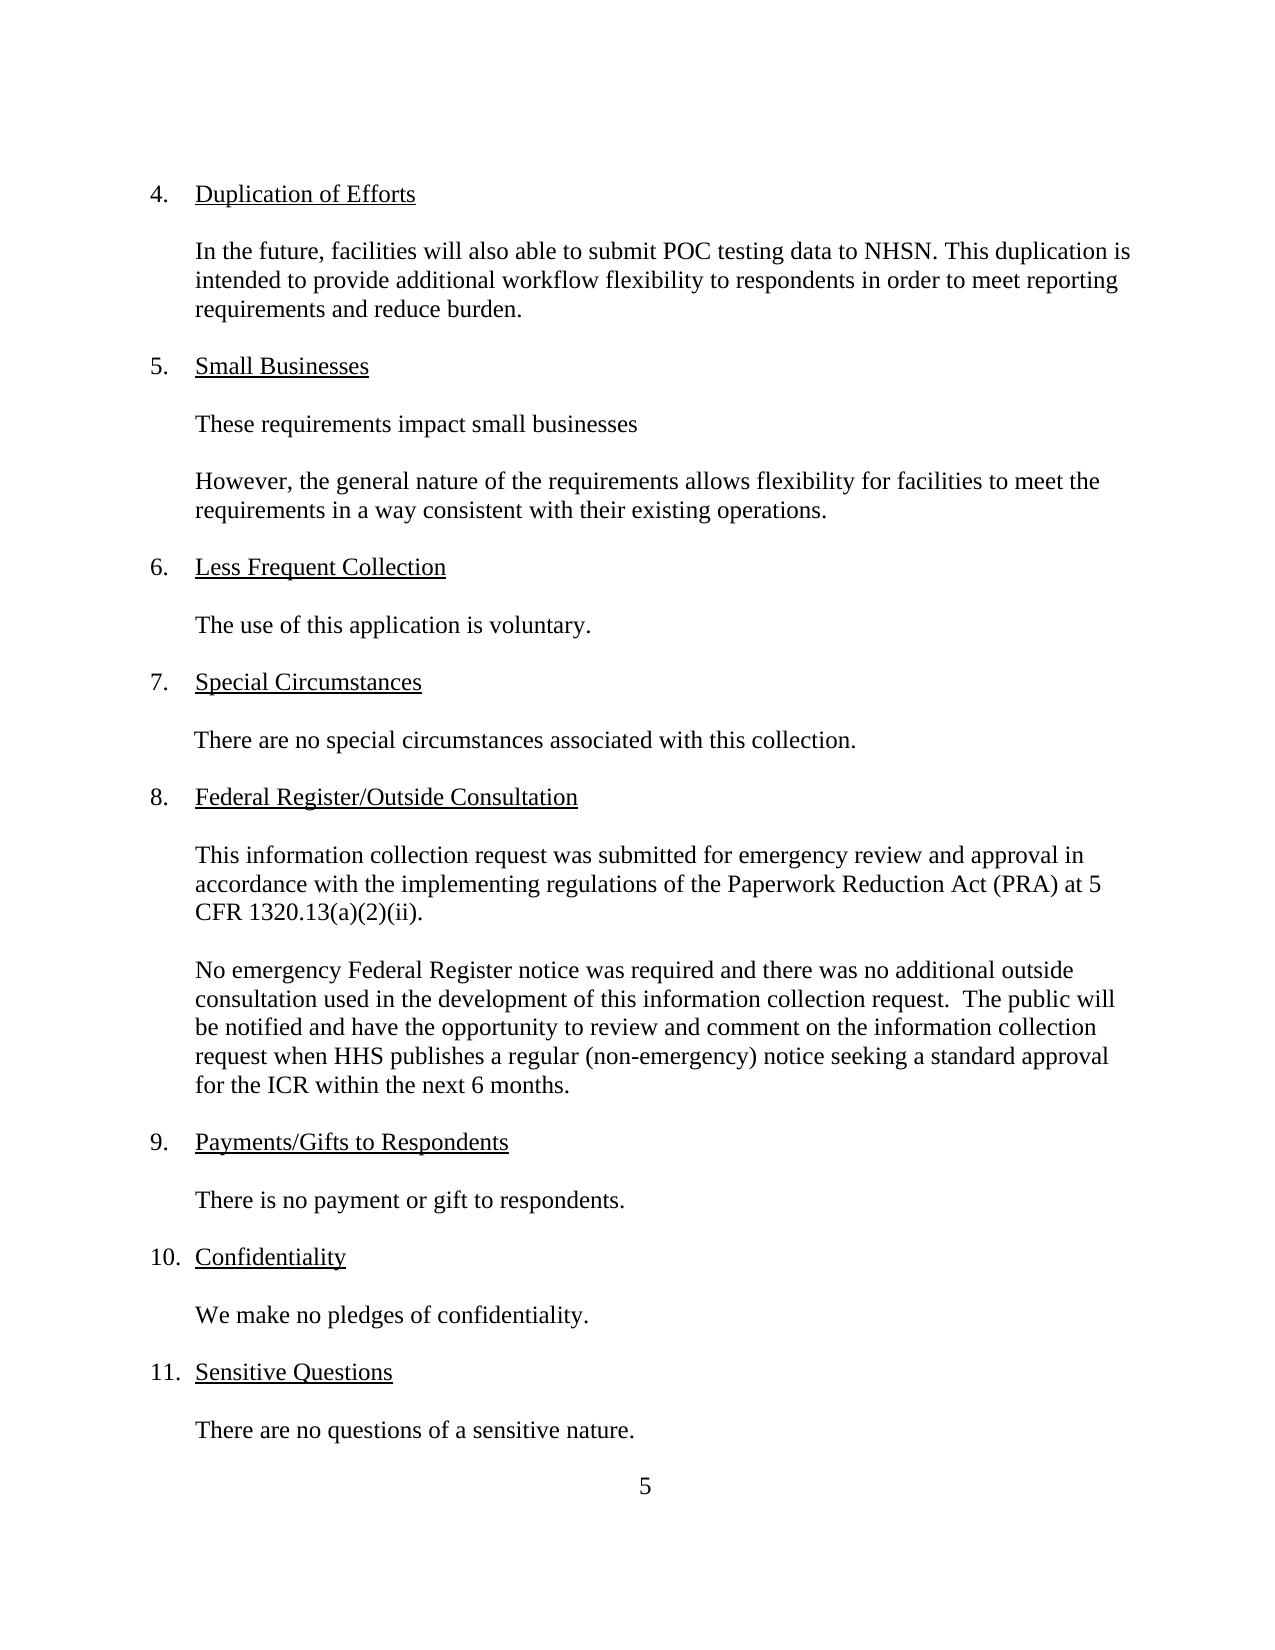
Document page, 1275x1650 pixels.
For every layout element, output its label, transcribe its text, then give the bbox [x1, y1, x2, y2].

text 5. Small Businesses [150, 351, 1140, 380]
text There are no special circumstances associated with this collection. [150, 725, 1140, 754]
text The use of this application is voluntary. [195, 610, 1140, 639]
text No emergency Federal Register notice was required and there was no additional outside consultation used in the development of this information collection request. The public will be notified and have the opportunity to review and comment on the information collection request when HHS publishes a regular (non-emergency) notice seeking a standard approval for the ICR within the next 6 months. [195, 955, 1140, 1099]
text 9. Payments/Gifts to Respondents [150, 1127, 1140, 1156]
text There is no payment or gift to respondents. [195, 1185, 1140, 1214]
text In the future, facilities will also able to submit POC testing data to NHSN. This duplication is intended to provide additional workflow flexibility to respondents in order to meet reporting requirements and reduce burden. [195, 236, 1140, 322]
text 10. Confidentiality [150, 1242, 1140, 1271]
text 8. Federal Register/Outside Consultation [150, 782, 1140, 811]
text This information collection request was submitted for emergency review and approval in accordance with the implementing regulations of the Paperwork Reduction Act (PRA) at 5 CFR 1320.13(a)(2)(ii). [195, 840, 1140, 926]
text 4. Duplication of Efforts [150, 179, 1140, 207]
text We make no pledges of confidentiality. [195, 1300, 1140, 1329]
text 6. Less Frequent Collection [150, 552, 1140, 581]
text 11. Sensitive Questions [150, 1357, 1140, 1386]
text 7. Special Circumstances [150, 667, 1140, 696]
text There are no questions of a sensitive nature. [195, 1415, 1140, 1444]
text However, the general nature of the requirements allows flexibility for facilities to meet the requirements in a way consistent with their existing operations. [195, 466, 1140, 524]
text These requirements impact small businesses [195, 409, 1140, 437]
